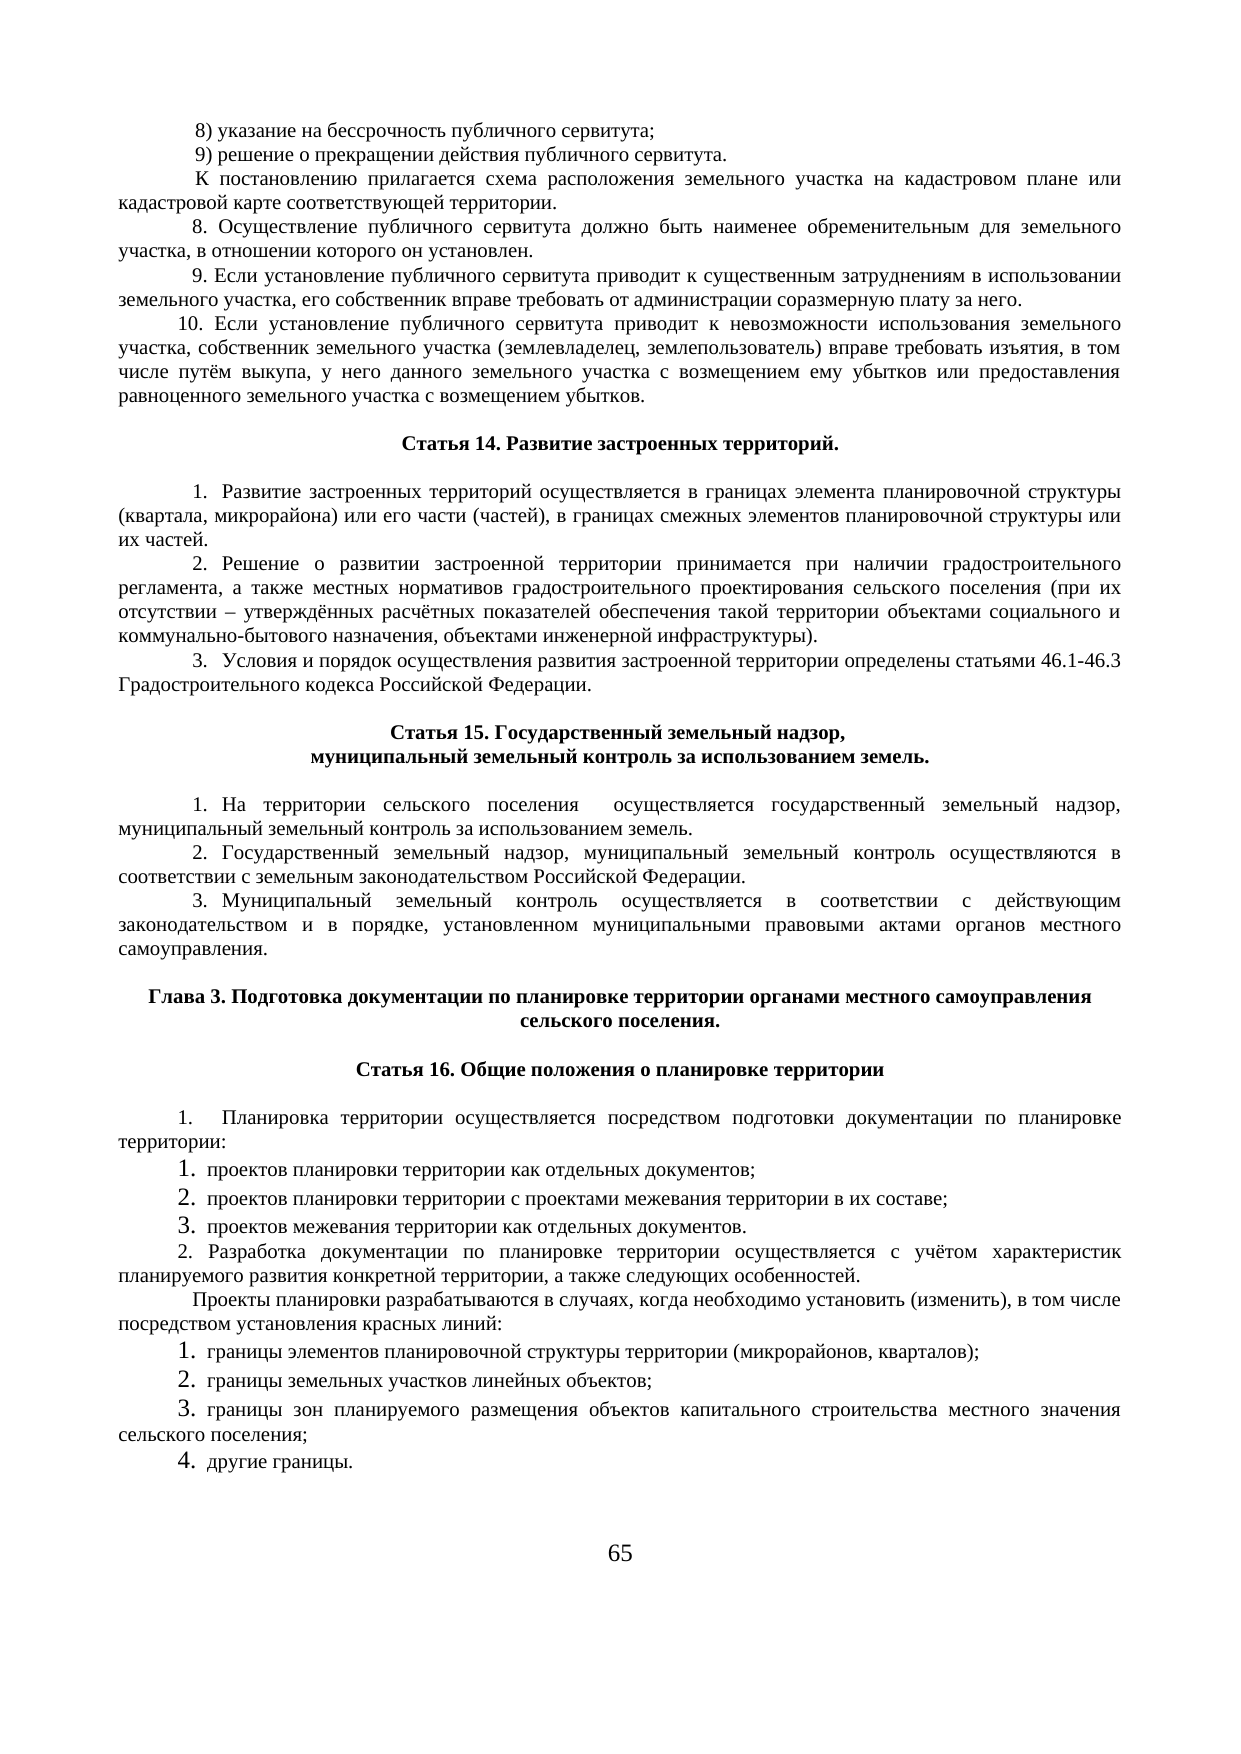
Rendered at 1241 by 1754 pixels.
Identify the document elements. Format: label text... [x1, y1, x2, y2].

text 3. Условия и порядок осуществления развития застроенной территории определены статьями 46.1-46.3 Градостроительного кодекса Российской Федерации. [118, 647, 1122, 696]
text 9) решение о прекращении действия публичного сервитута. [118, 142, 1122, 166]
list Статья 15. Государственный земельный надзор, муниципальный земельный контроль за использованием земель. [118, 720, 1122, 768]
text 9. Если установление публичного сервитута приводит к существенным затруднениям в использовании земельного участка, его собственник вправе требовать от администрации соразмерную плату за него. [118, 262, 1122, 311]
list проектов межевания территории как отдельных документов. [118, 1210, 1122, 1239]
text 1. На территории сельского поселения осуществляется государственный земельный надзор, муниципальный земельный контроль за использованием земель. [118, 792, 1122, 840]
text Проекты планировки разрабатываются в случаях, когда необходимо установить (изменить), в том числе посредством установления красных линий: [118, 1287, 1122, 1335]
list проектов планировки территории как отдельных документов; [118, 1153, 1122, 1182]
text 2. Государственный земельный надзор, муниципальный земельный контроль осуществляются в соответствии с земельным законодательством Российской Федерации. [118, 840, 1122, 888]
list Статья 16. Общие положения о планировке территории [118, 1057, 1122, 1081]
list границы элементов планировочной структуры территории (микрорайонов, кварталов); [118, 1335, 1122, 1364]
list границы земельных участков линейных объектов; [118, 1364, 1122, 1393]
text 1. Развитие застроенных территорий осуществляется в границах элемента планировочной структуры (квартала, микрорайона) или его части (частей), в границах смежных элементов планировочной структуры или их частей. [118, 479, 1122, 551]
text К постановлению прилагается схема расположения земельного участка на кадастровом плане или кадастровой карте соответствующей территории. [118, 166, 1122, 214]
list Статья 14. Развитие застроенных территорий. [118, 431, 1122, 455]
text 1. Планировка территории осуществляется посредством подготовки документации по планировке территории: [118, 1105, 1122, 1153]
text 2. Разработка документации по планировке территории осуществляется с учётом характеристик планируемого развития конкретной территории, а также следующих особенностей. [118, 1239, 1122, 1287]
text 2. Решение о развитии застроенной территории принимается при наличии градостроительного регламента, а также местных нормативов градостроительного проектирования сельского поселения (при их отсутствии – утверждённых расчётных показателей обеспечения такой территории объектами социального и коммунально-бытового назначения, объектами инженерной инфраструктуры). [118, 551, 1122, 647]
text 8. Осуществление публичного сервитута должно быть наименее обременительным для земельного участка, в отношении которого он установлен. [118, 214, 1122, 262]
list проектов планировки территории с проектами межевания территории в их составе; [118, 1182, 1122, 1210]
list границы зон планируемого размещения объектов капитального строительства местного значения сельского поселения; [118, 1393, 1122, 1446]
list Глава 3. Подготовка документации по планировке территории органами местного самоуправления сельского поселения. [118, 984, 1122, 1032]
text 10. Если установление публичного сервитута приводит к невозможности использования земельного участка, собственник земельного участка (землевладелец, землепользователь) вправе требовать изъятия, в том числе путём выкупа, у него данного земельного участка с возмещением ему убытков или предоставления равноценного земельного участка с возмещением убытков. [118, 311, 1122, 407]
text 8) указание на бессрочность публичного сервитута; [118, 118, 1122, 142]
text 3. Муниципальный земельный контроль осуществляется в соответствии с действующим законодательством и в порядке, установленном муниципальными правовыми актами органов местного самоуправления. [118, 888, 1122, 960]
list другие границы. [118, 1446, 1122, 1474]
